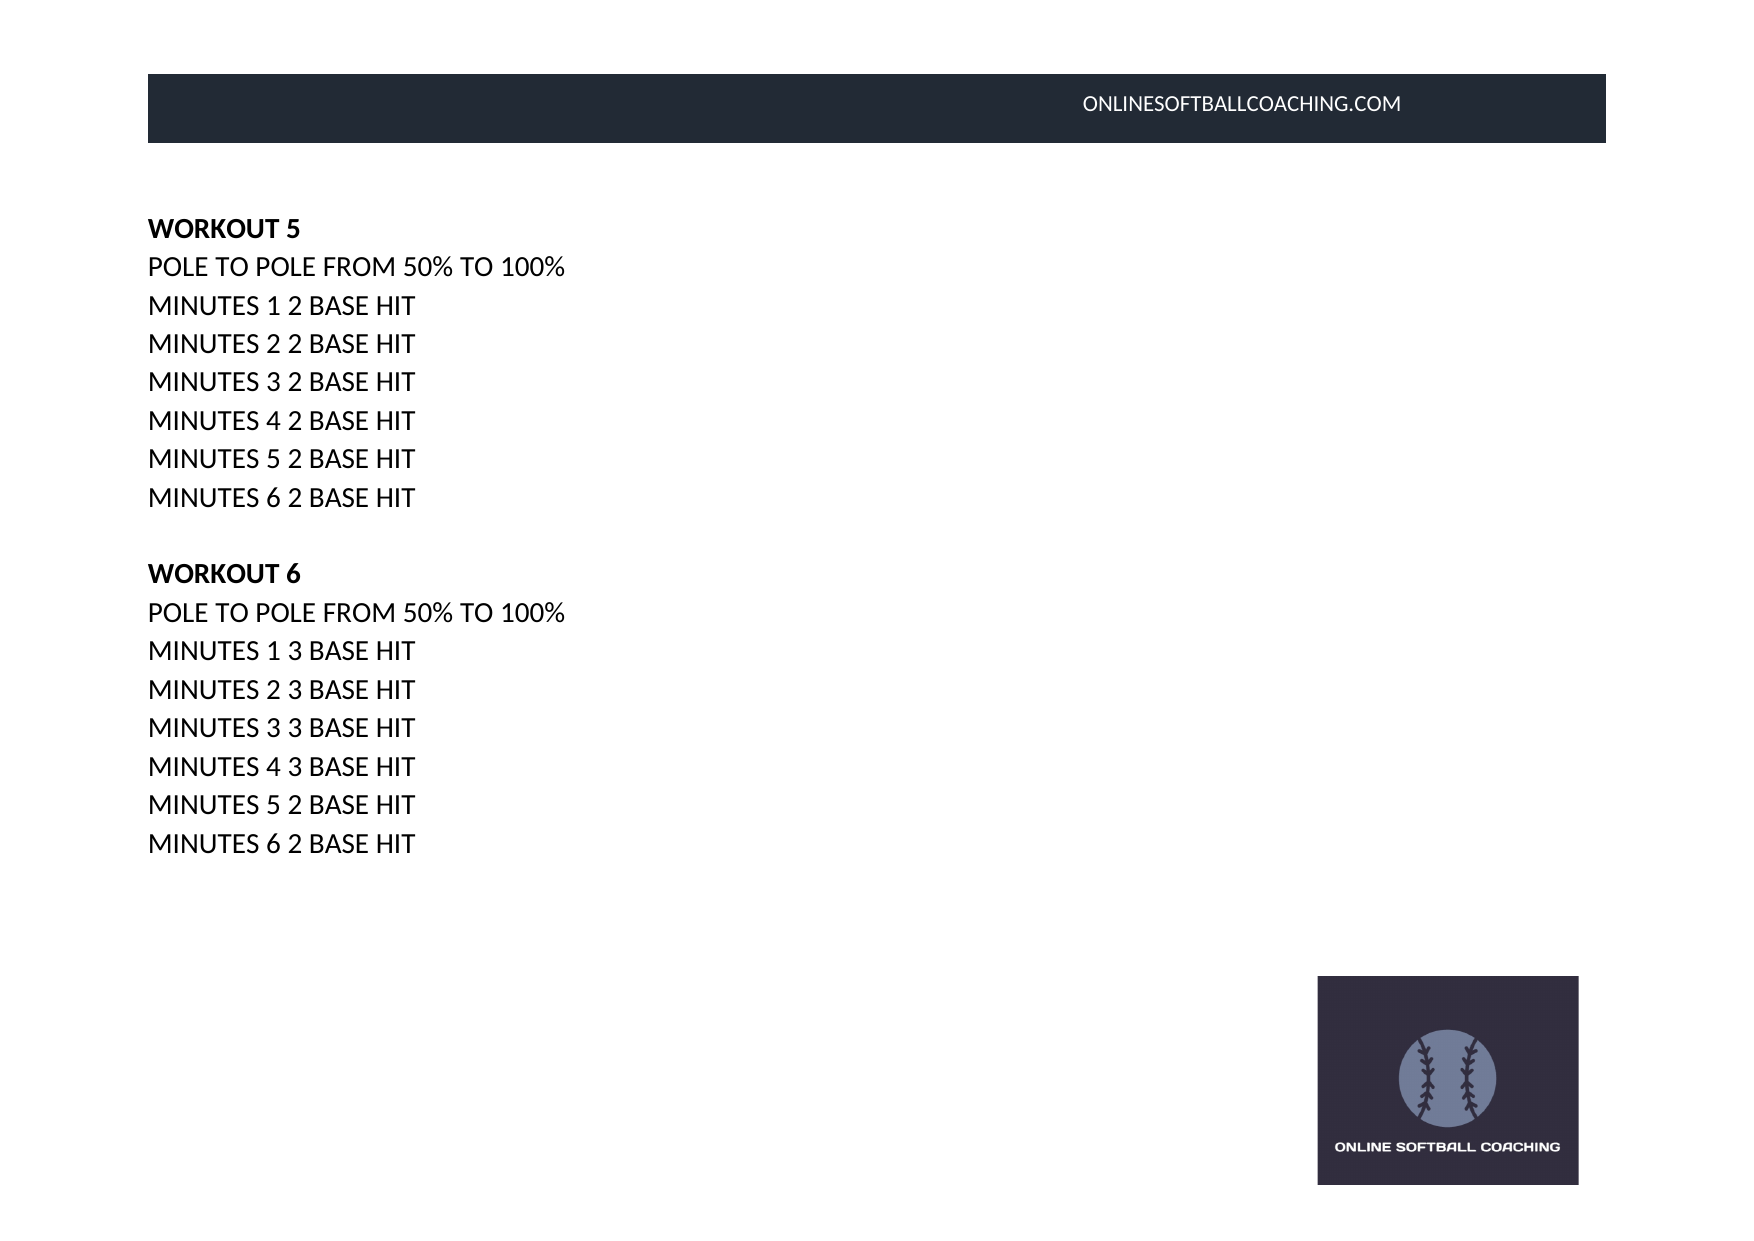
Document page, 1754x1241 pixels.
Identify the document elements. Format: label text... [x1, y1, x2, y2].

picture [1317, 976, 1579, 1185]
text WORKOUT 5 POLE TO POLE FROM 50% TO 100% MINUTES 1 2 BASE HIT MINUTES 2 2 BASE HIT MINUTES 3 2 BASE HIT MINUTES 4 2 BASE HIT MINUTES 5 2 BASE HIT MINUTES 6 2 BASE HIT WORKOUT 6 POLE TO POLE FROM 50% TO 100% MINUTES 1 3 BASE HIT MINUTES 2 3 BASE HIT MINUTES 3 3 BASE HIT MINUTES 4 3 BASE HIT MINUTES 5 2 BASE HIT MINUTES 6 2 BASE HIT [148, 171, 1606, 860]
